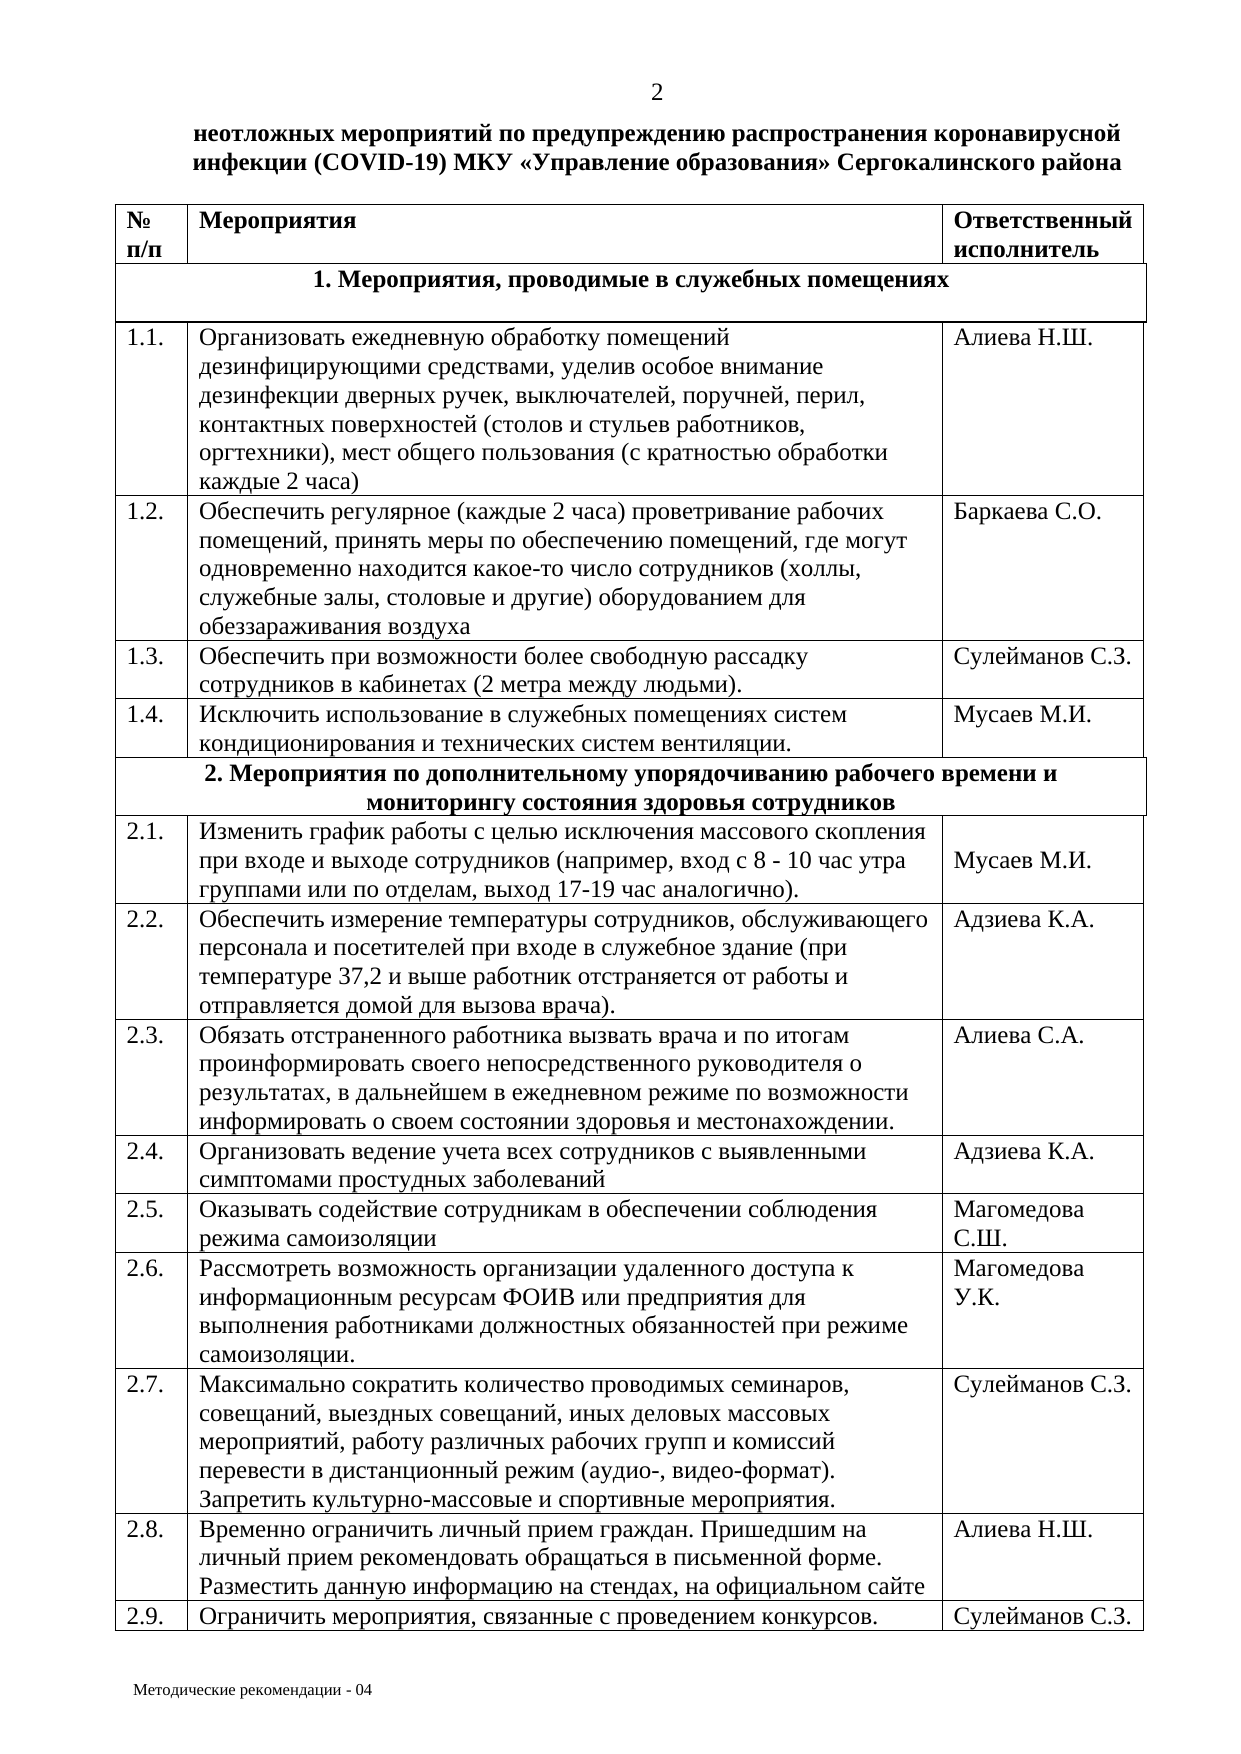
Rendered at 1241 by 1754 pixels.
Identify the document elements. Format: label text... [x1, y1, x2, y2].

table_cell Исключить использование в служебных помещениях систем кондиционирования и технических систем вентиляции. [188, 699, 942, 757]
table_cell Сулейманов С.З. [943, 1601, 1143, 1630]
table_cell 2.1. [116, 816, 187, 903]
table_cell Ограничить мероприятия, связанные с проведением конкурсов. [188, 1601, 942, 1630]
table_cell Организовать ежедневную обработку помещений дезинфицирующими средствами, уделив особое внимание дезинфекции дверных ручек, выключателей, поручней, перил, контактных поверхностей (столов и стульев работников, оргтехники), мест общего пользования (с кратностью обработки каждые 2 часа) [188, 323, 942, 495]
table_cell Магомедова У.К. [943, 1253, 1143, 1368]
table_cell 1. Мероприятия, проводимые в служебных помещениях [116, 264, 1146, 321]
table_cell Обязать отстраненного работника вызвать врача и по итогам проинформировать своего непосредственного руководителя о результатах, в дальнейшем в ежедневном режиме по возможности информировать о своем состоянии здоровья и местонахождении. [188, 1020, 942, 1135]
table_cell Мусаев М.И. [943, 816, 1143, 903]
table_cell Изменить график работы с целью исключения массового скопления при входе и выходе сотрудников (например, вход с 8 - 10 час утра группами или по отделам, выход 17-19 час аналогично). [188, 816, 942, 903]
table_cell 2.2. [116, 904, 187, 1019]
table_cell Алиева Н.Ш. [943, 323, 1143, 495]
table_cell 2.6. [116, 1253, 187, 1368]
table_cell Алиева С.А. [943, 1020, 1143, 1135]
table_cell Временно ограничить личный прием граждан. Пришедшим на личный прием рекомендовать обращаться в письменной форме. Разместить данную информацию на стендах, на официальном сайте [188, 1514, 942, 1600]
table_cell Адзиева К.А. [943, 1136, 1143, 1193]
table_cell 1.1. [116, 323, 187, 495]
table_cell 2.7. [116, 1369, 187, 1513]
table_cell Обеспечить измерение температуры сотрудников, обслуживающего персонала и посетителей при входе в служебное здание (при температуре 37,2 и выше работник отстраняется от работы и отправляется домой для вызова врача). [188, 904, 942, 1019]
table_cell Мусаев М.И. [943, 699, 1143, 757]
table_cell Алиева Н.Ш. [943, 1514, 1143, 1600]
table_cell 1.3. [116, 641, 187, 698]
table_cell 2.5. [116, 1194, 187, 1252]
table_cell 2.9. [116, 1601, 187, 1630]
table_cell 2. Мероприятия по дополнительному упорядочиванию рабочего времени и мониторингу состояния здоровья сотрудников [116, 758, 1146, 815]
table_cell Обеспечить регулярное (каждые 2 часа) проветривание рабочих помещений, принять меры по обеспечению помещений, где могут одновременно находится какое-то число сотрудников (холлы, служебные залы, столовые и другие) оборудованием для обеззараживания воздуха [188, 496, 942, 640]
table_cell Сулейманов С.З. [943, 1369, 1143, 1513]
table_cell 1.2. [116, 496, 187, 640]
table_cell 1.4. [116, 699, 187, 757]
table_header № п/п [116, 205, 187, 263]
table_cell Адзиева К.А. [943, 904, 1143, 1019]
table_cell 2.3. [116, 1020, 187, 1135]
table_cell 2.4. [116, 1136, 187, 1193]
table_cell Баркаева С.О. [943, 496, 1143, 640]
table_cell Максимально сократить количество проводимых семинаров, совещаний, выездных совещаний, иных деловых массовых мероприятий, работу различных рабочих групп и комиссий перевести в дистанционный режим (аудио-, видео-формат). Запретить культурно-массовые и спортивные мероприятия. [188, 1369, 942, 1513]
text неотложных мероприятий по предупреждению распространения коронавирусной инфекции (COVID-19) МКУ «Управление образования» Сергокалинского района [133, 118, 1181, 176]
table_cell Магомедова С.Ш. [943, 1194, 1143, 1252]
table_cell Организовать ведение учета всех сотрудников с выявленными симптомами простудных заболеваний [188, 1136, 942, 1193]
table_cell 2.8. [116, 1514, 187, 1600]
table_cell Оказывать содействие сотрудникам в обеспечении соблюдения режима самоизоляции [188, 1194, 942, 1252]
table_cell Обеспечить при возможности более свободную рассадку сотрудников в кабинетах (2 метра между людьми). [188, 641, 942, 698]
table_cell Сулейманов С.З. [943, 641, 1143, 698]
table_cell Рассмотреть возможность организации удаленного доступа к информационным ресурсам ФОИВ или предприятия для выполнения работниками должностных обязанностей при режиме самоизоляции. [188, 1253, 942, 1368]
table_header Мероприятия [188, 205, 942, 263]
table_header Ответственный исполнитель [943, 205, 1143, 263]
